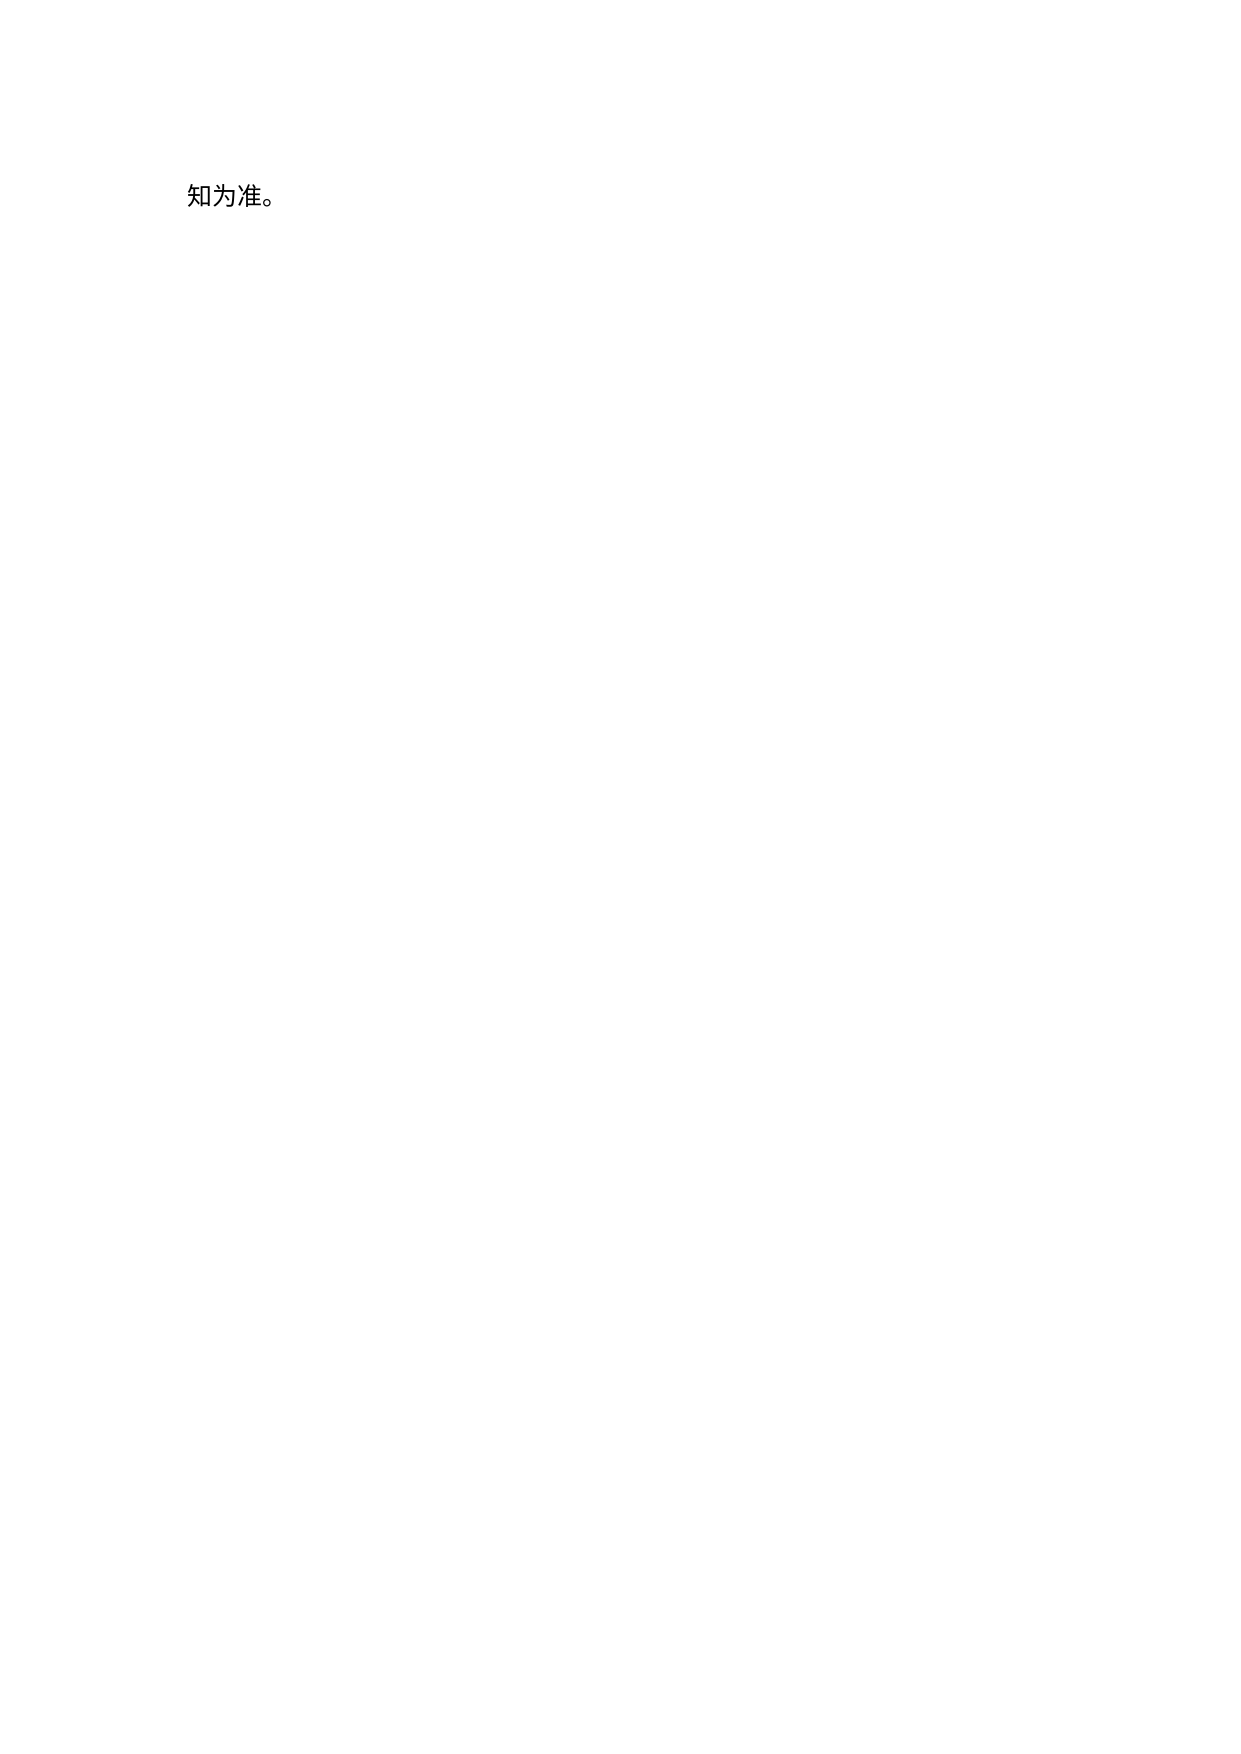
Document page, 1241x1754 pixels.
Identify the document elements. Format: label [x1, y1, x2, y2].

text [187, 162, 1044, 227]
